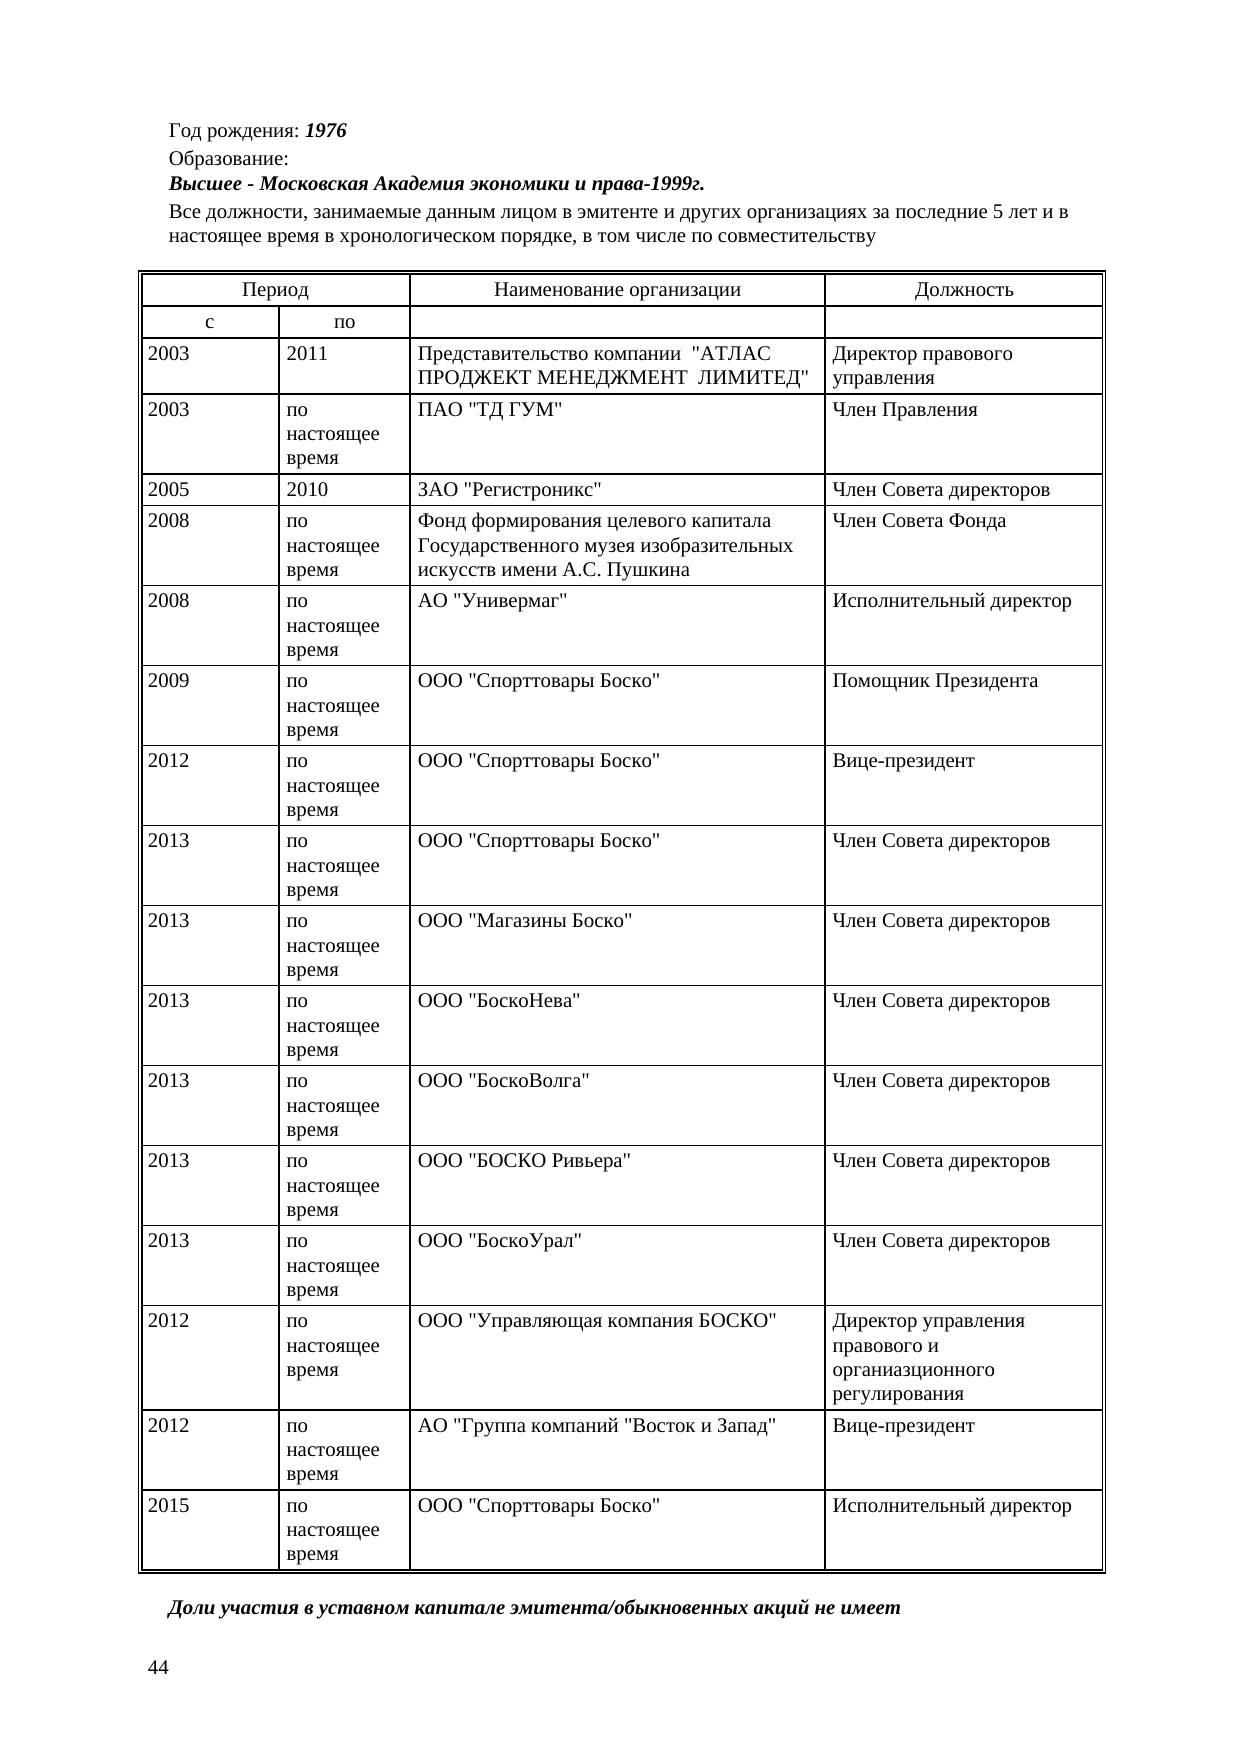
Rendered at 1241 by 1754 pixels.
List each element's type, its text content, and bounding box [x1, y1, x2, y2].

table_cell ЗАО "Регистроникс" [411, 475, 824, 505]
table_cell Член Совета директоров [826, 1146, 1102, 1225]
table_cell ООО "Спорттовары Боско" [411, 1491, 824, 1569]
table_cell ООО "Управляющая компания БОСКО" [411, 1306, 824, 1409]
table_cell по [280, 307, 409, 337]
table_cell 2012 [143, 746, 278, 825]
table_cell Член Совета директоров [826, 826, 1102, 905]
table_cell ООО "Магазины Боско" [411, 906, 824, 985]
table_cell по настоящее время [280, 1411, 409, 1489]
table_header Период [143, 275, 409, 305]
text Все должности, занимаемые данным лицом в эмитенте и других организациях за последние 5 лет и в настоящее время в хронологическом порядке, в том числе по совместительству [168, 199, 1092, 247]
table_cell Член Правления [826, 395, 1102, 473]
table_cell 2013 [143, 1066, 278, 1145]
table_cell по настоящее время [280, 746, 409, 825]
table_cell [826, 307, 1102, 337]
table_cell ООО "Спорттовары Боско" [411, 826, 824, 905]
table_cell с [143, 307, 278, 337]
table_cell 2013 [143, 1146, 278, 1225]
text Доли участия в уставном капитале эмитента/обыкновенных акций не имеет [168, 1595, 1092, 1619]
table_cell по настоящее время [280, 506, 409, 585]
table_cell АО "Группа компаний "Восток и Запад" [411, 1411, 824, 1489]
table_cell ООО "БоскоУрал" [411, 1226, 824, 1305]
table_cell по настоящее время [280, 666, 409, 745]
table_cell 2009 [143, 666, 278, 745]
table_cell Исполнительный директор [826, 1491, 1102, 1569]
table_cell 2003 [143, 395, 278, 473]
table_cell по настоящее время [280, 395, 409, 473]
text Образование: Высшее - Московская Академия экономики и права-1999г. [168, 146, 1092, 194]
table_header Наименование организации [411, 275, 824, 305]
table_cell 2013 [143, 1226, 278, 1305]
table_cell Член Совета директоров [826, 1226, 1102, 1305]
text Год рождения: 1976 [168, 118, 1092, 142]
table_cell ООО "БоскоНева" [411, 986, 824, 1065]
table_cell ООО "БОСКО Ривьера" [411, 1146, 824, 1225]
table_cell Член Совета директоров [826, 475, 1102, 505]
table_cell 2011 [280, 339, 409, 393]
table_cell 2013 [143, 906, 278, 985]
table_cell 2008 [143, 506, 278, 585]
table_cell Исполнительный директор [826, 586, 1102, 665]
table_cell АО "Универмаг" [411, 586, 824, 665]
table_cell 2005 [143, 475, 278, 505]
table_cell по настоящее время [280, 1306, 409, 1409]
table_cell по настоящее время [280, 1146, 409, 1225]
table_cell 2008 [143, 586, 278, 665]
table_cell Член Совета директоров [826, 1066, 1102, 1145]
table_cell по настоящее время [280, 906, 409, 985]
table_cell по настоящее время [280, 1491, 409, 1569]
table_cell Вице-президент [826, 1411, 1102, 1489]
table_cell ООО "БоскоВолга" [411, 1066, 824, 1145]
table_cell ООО "Спорттовары Боско" [411, 666, 824, 745]
table_cell Представительство компании "АТЛАС ПРОДЖЕКТ МЕНЕДЖМЕНТ ЛИМИТЕД" [411, 339, 824, 393]
table_header Должность [826, 275, 1102, 305]
table_cell 2015 [143, 1491, 278, 1569]
table_cell по настоящее время [280, 586, 409, 665]
table_cell по настоящее время [280, 986, 409, 1065]
table_cell Директор управления правового и органиазционного регулирования [826, 1306, 1102, 1409]
table_cell 2013 [143, 826, 278, 905]
table_cell Помощник Президента [826, 666, 1102, 745]
table_cell Член Совета директоров [826, 986, 1102, 1065]
table_cell [411, 307, 824, 337]
table_cell Фонд формирования целевого капитала Государственного музея изобразительных искусств имени А.С. Пушкина [411, 506, 824, 585]
table_cell Член Совета Фонда [826, 506, 1102, 585]
table_cell по настоящее время [280, 1066, 409, 1145]
table_cell ПАО "ТД ГУМ" [411, 395, 824, 473]
table_cell Член Совета директоров [826, 906, 1102, 985]
table_cell по настоящее время [280, 1226, 409, 1305]
table_cell Вице-президент [826, 746, 1102, 825]
table_cell 2012 [143, 1411, 278, 1489]
table_cell 2013 [143, 986, 278, 1065]
table_cell по настоящее время [280, 826, 409, 905]
table_cell 2012 [143, 1306, 278, 1409]
table_cell 2010 [280, 475, 409, 505]
table_cell Директор правового управления [826, 339, 1102, 393]
table_cell 2003 [143, 339, 278, 393]
table_cell ООО "Спорттовары Боско" [411, 746, 824, 825]
